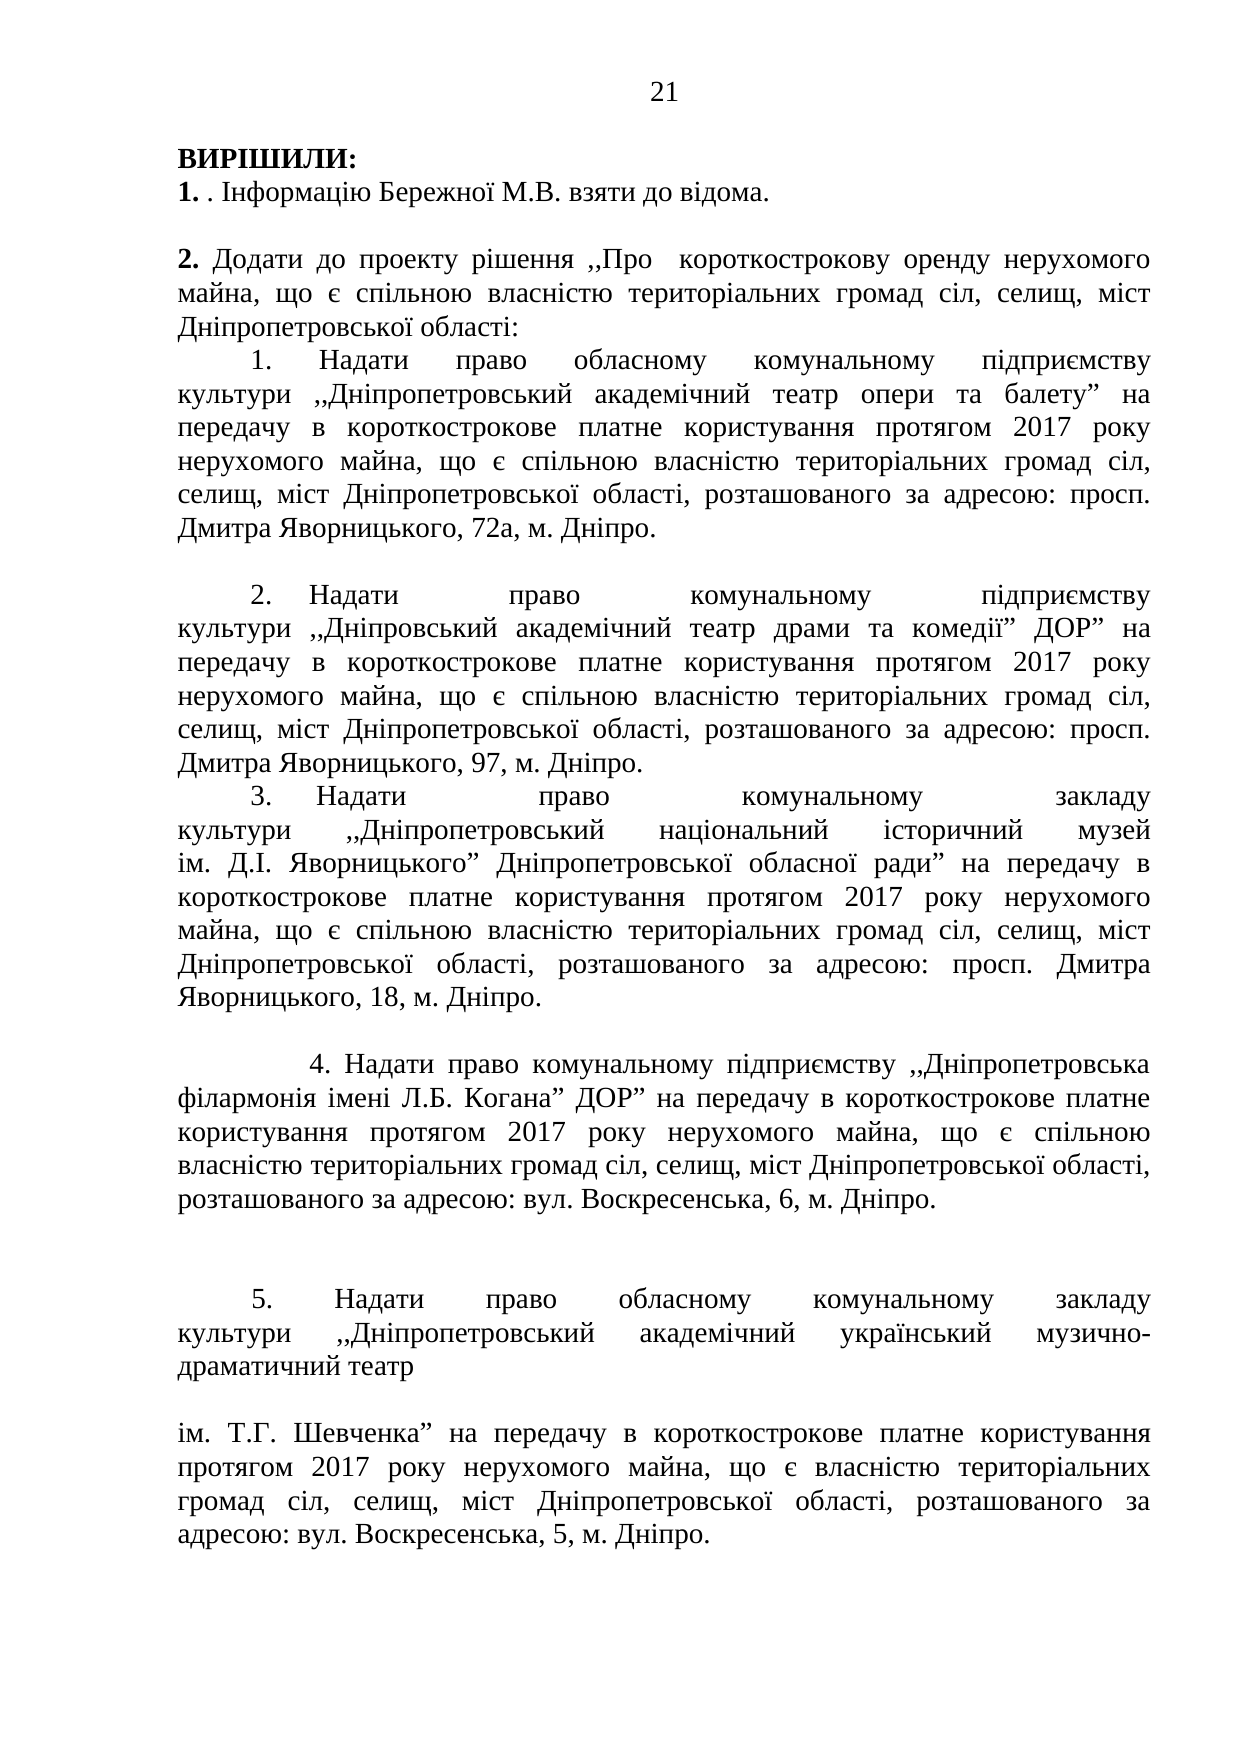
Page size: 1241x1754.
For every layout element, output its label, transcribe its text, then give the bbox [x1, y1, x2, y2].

text 3. Надати право комунальному закладу культури ,,Дніпропетровський національний історичний музей ім. Д.І. Яворницького” Дніпропетровської обласної ради” на передачу в короткострокове платне користування протягом 2017 року нерухомого майна, що є спільною власністю територіальних громад сіл, селищ, міст Дніпропетровської області, розташованого за адресою: просп. Дмитра Яворницького, 18, м. Дніпро. [177, 778, 1152, 1013]
text ім. Т.Г. Шевченка” на передачу в короткострокове платне користування протягом 2017 року нерухомого майна, що є власністю територіальних громад сіл, селищ, міст Дніпропетровської області, розташованого за адресою: вул. Воскресенська, 5, м. Дніпро. [177, 1416, 1152, 1550]
text ВИРІШИЛИ: [177, 141, 1152, 174]
text 5. Надати право обласному комунальному закладу культури ,,Дніпропетровський академічний український музично-драматичний театр [177, 1281, 1152, 1382]
text 1. Надати право обласному комунальному підприємству культури ,,Дніпропетровський академічний театр опери та балету” на передачу в короткострокове платне користування протягом 2017 року нерухомого майна, що є спільною власністю територіальних громад сіл, селищ, міст Дніпропетровської області, розташованого за адресою: просп. Дмитра Яворницького, 72а, м. Дніпро. [177, 342, 1152, 543]
text 1. . Інформацію Бережної М.В. взяти до відома. [177, 174, 1152, 208]
text 4. Надати право комунальному підприємству ,,Дніпропетровська філармонія імені Л.Б. Когана” ДОР” на передачу в короткострокове платне користування протягом 2017 року нерухомого майна, що є спільною власністю територіальних громад сіл, селищ, міст Дніпропетровської області, розташованого за адресою: вул. Воскресенська, 6, м. Дніпро. [177, 1047, 1152, 1214]
text 2. Додати до проекту рішення ,,Про короткострокову оренду нерухомого майна, що є спільною власністю територіальних громад сіл, селищ, міст Дніпропетровської області: [177, 242, 1152, 342]
text 2. Надати право комунальному підприємству культури ,,Дніпровський академічний театр драми та комедії” ДОР” на передачу в короткострокове платне користування протягом 2017 року нерухомого майна, що є спільною власністю територіальних громад сіл, селищ, міст Дніпропетровської області, розташованого за адресою: просп. Дмитра Яворницького, 97, м. Дніпро. [177, 577, 1152, 778]
